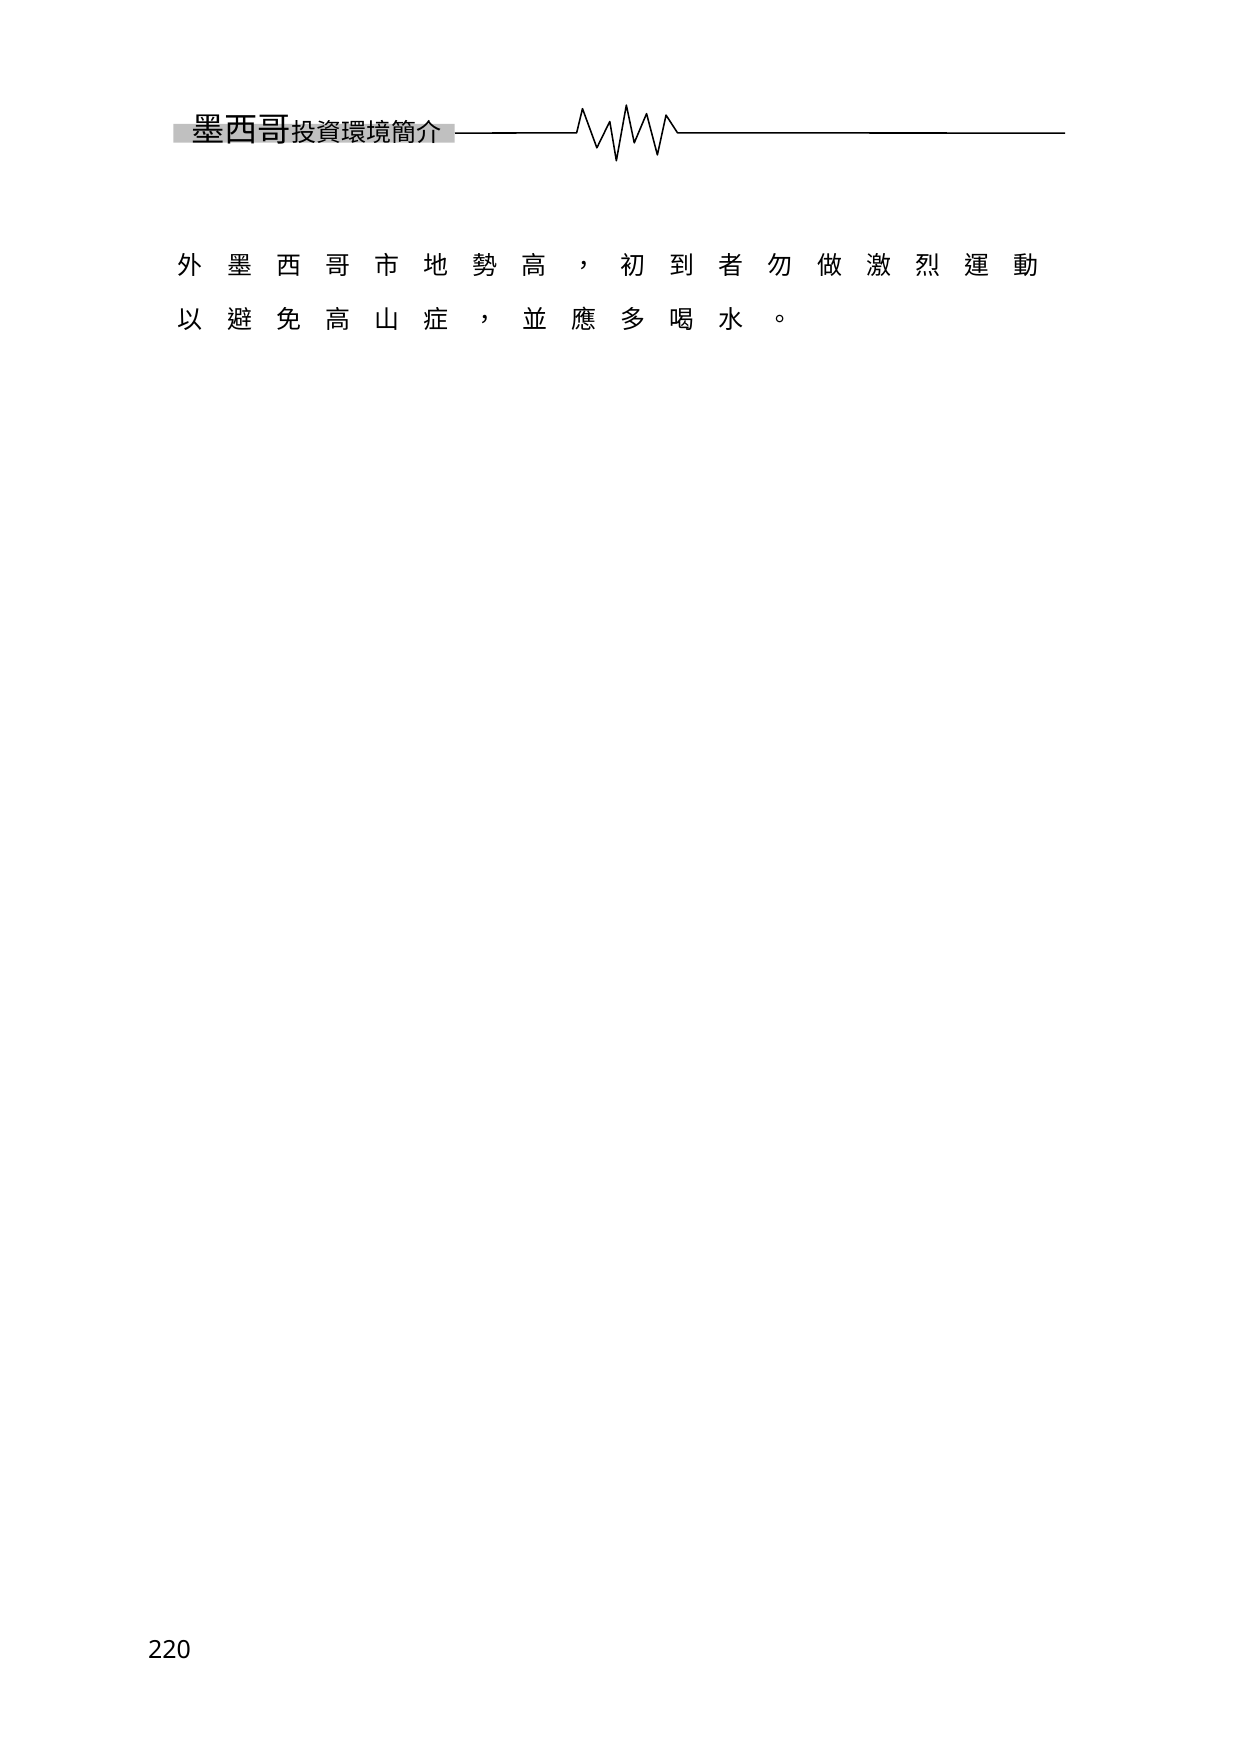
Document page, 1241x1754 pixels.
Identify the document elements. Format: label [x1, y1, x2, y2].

text [178, 237, 1063, 344]
